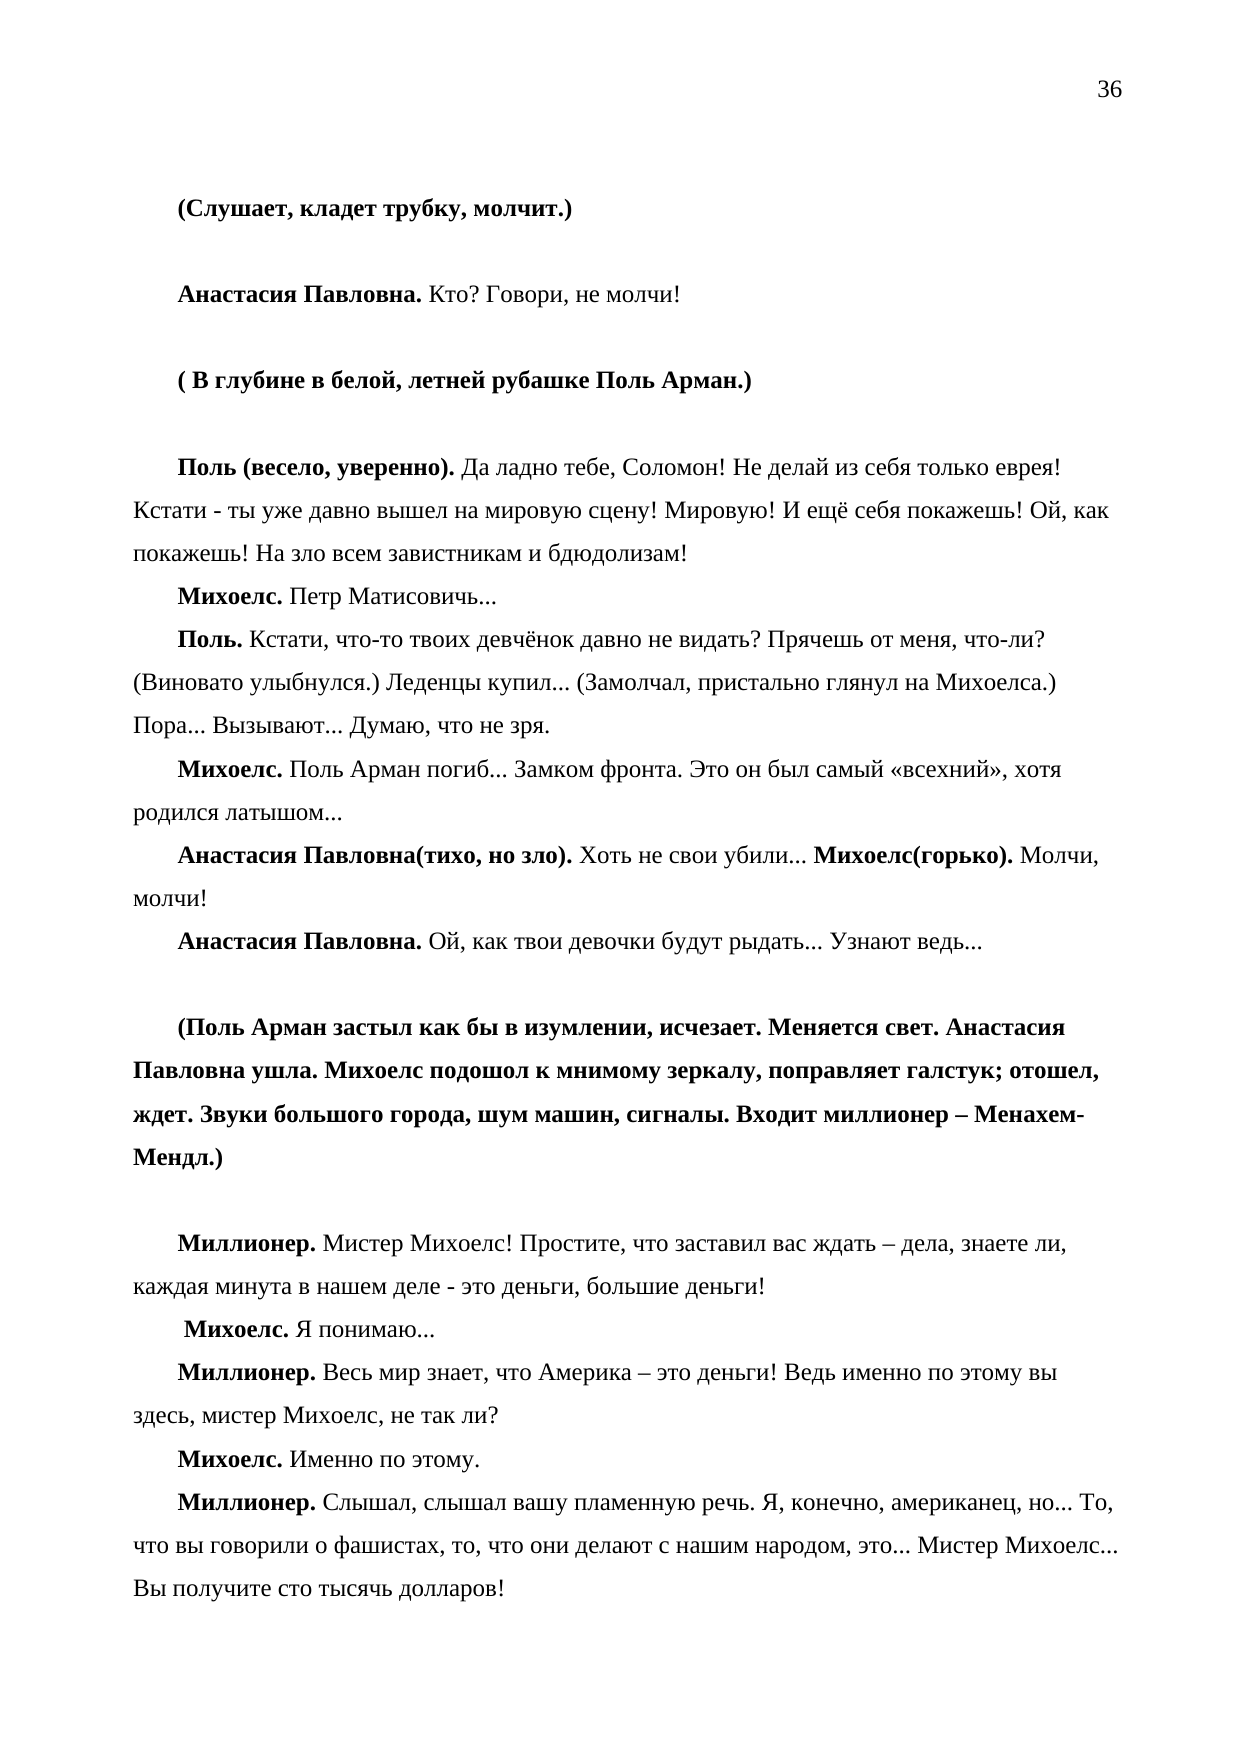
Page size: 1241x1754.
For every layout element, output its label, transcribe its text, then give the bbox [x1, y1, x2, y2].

text Анастасия Павловна(тихо, но зло). Хоть не свои убили... Михоелс(горько). Молчи, молчи! [133, 840, 1122, 912]
text Михоелс. Я понимаю... [133, 1314, 1122, 1343]
text (Поль Арман застыл как бы в изумлении, исчезает. Меняется свет. Анастасия Павловна ушла. Михоелс подошол к мнимому зеркалу, поправляет галстук; отошел, ждет. Звуки большого города, шум машин, сигналы. Входит миллионер – Менахем-Мендл.) [133, 1012, 1122, 1171]
text Анастасия Павловна. Ой, как твои девочки будут рыдать... Узнают ведь... [133, 926, 1122, 955]
text Михоелс. Именно по этому. [133, 1444, 1122, 1472]
text Михоелс. Поль Арман погиб... Замком фронта. Это он был самый «всехний», хотя родился латышом... [133, 754, 1122, 826]
text Миллионер. Мистер Михоелс! Простите, что заставил вас ждать – дела, знаете ли, каждая минута в нашем деле - это деньги, большие деньги! [133, 1228, 1122, 1300]
text Поль. Кстати, что-то твоих девчёнок давно не видать? Прячешь от меня, что-ли? (Виновато улыбнулся.) Леденцы купил... (Замолчал, пристально глянул на Михоелса.) Пора... Вызывают... Думаю, что не зря. [133, 624, 1122, 739]
text ( В глубине в белой, летней рубашке Поль Арман.) [133, 366, 1122, 394]
text Анастасия Павловна. Кто? Говори, не молчи! [133, 279, 1122, 308]
text Миллионер. Слышал, слышал вашу пламенную речь. Я, конечно, американец, но... То, что вы говорили о фашистах, то, что они делают с нашим народом, это... Мистер Михоелс... Вы получите сто тысячь долларов! [133, 1487, 1122, 1602]
text Михоелс. Петр Матисовичь... [133, 581, 1122, 610]
text Миллионер. Весь мир знает, что Америка – это деньги! Ведь именно по этому вы здесь, мистер Михоелс, не так ли? [133, 1357, 1122, 1429]
text Поль (весело, уверенно). Да ладно тебе, Соломон! Не делай из себя только еврея! Кстати - ты уже давно вышел на мировую сцену! Мировую! И ещё себя покажешь! Ой, как покажешь! На зло всем завистникам и бдюдолизам! [133, 452, 1122, 567]
text (Слушает, кладет трубку, молчит.) [133, 193, 1122, 222]
